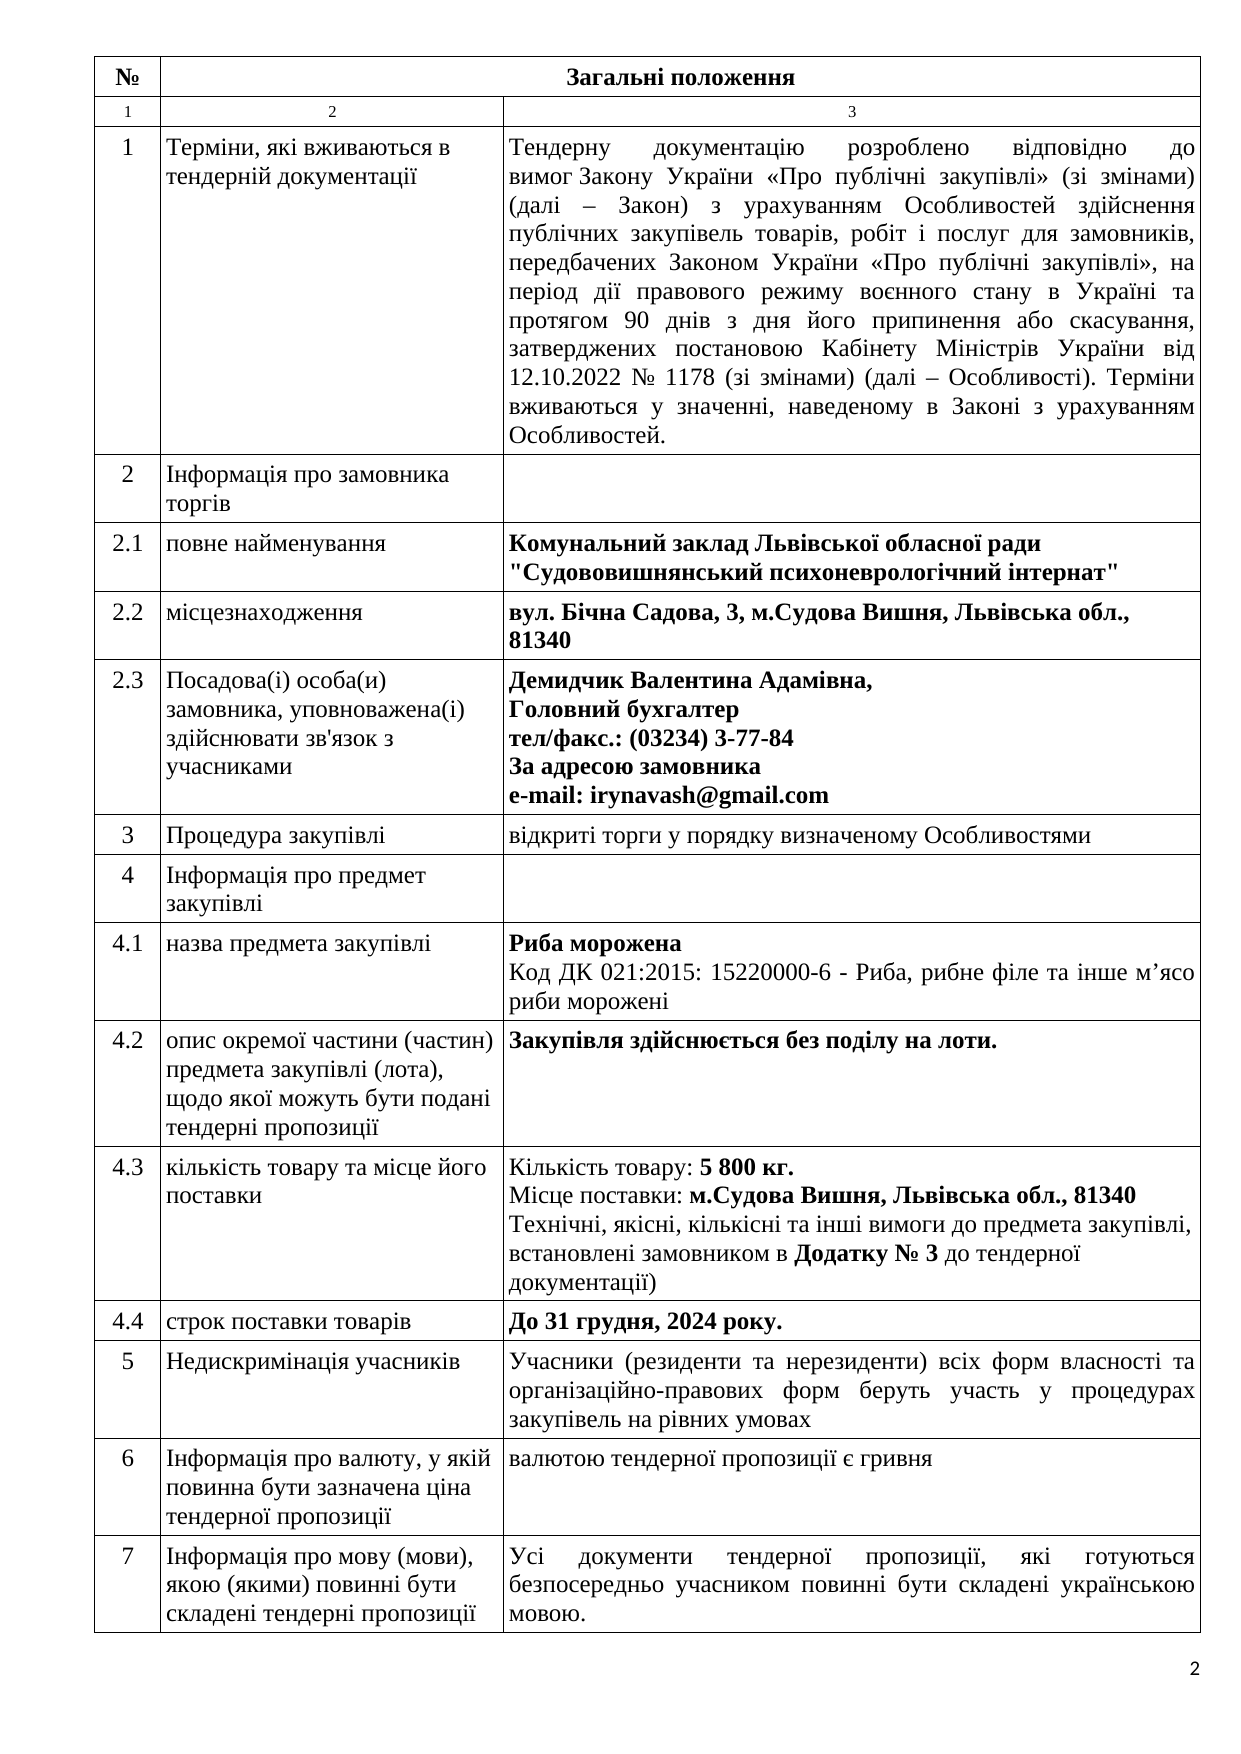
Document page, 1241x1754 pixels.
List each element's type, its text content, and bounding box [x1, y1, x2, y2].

table_cell Риба морожена Код ДК 021:2015: 15220000-6 - Риба, рибне філе та інше м’ясо риби морожені [504, 923, 1200, 1019]
table_cell 2 [161, 97, 503, 126]
table_cell 3 [95, 815, 160, 854]
table_cell Учасники (резиденти та нерезиденти) всіх форм власності та організаційно-правових форм беруть участь у процедурах закупівель на рівних умовах [504, 1341, 1200, 1437]
table_cell вул. Бічна Садова, 3, м.Судова Вишня, Львівська обл., 81340 [504, 592, 1200, 659]
table_cell 5 [95, 1341, 160, 1437]
table_cell 4.1 [95, 923, 160, 1019]
table_cell 4.2 [95, 1021, 160, 1146]
table_cell Інформація про валюту, у якій повинна бути зазначена ціна тендерної пропозиції [161, 1439, 503, 1535]
table_cell [504, 455, 1200, 522]
table_header Загальні положення [161, 57, 1200, 96]
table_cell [161, 1536, 503, 1632]
table_cell 2.2 [95, 592, 160, 659]
table_cell Посадова(і) особа(и) замовника, уповноважена(і) здійснювати зв'язок з учасниками [161, 660, 503, 814]
table_cell Комунальний заклад Львівської обласної ради "Судововишнянський психоневрологічний інтернат" [504, 523, 1200, 591]
table_cell Тендерну документацію розроблено відповідно до вимог Закону України «Про публічні закупівлі» (зі змінами) (далі – Закон) з урахуванням Особливостей здійснення публічних закупівель товарів, робіт і послуг для замовників, передбачених Законом України «Про публічні закупівлі», на період дії правового режиму воєнного стану в Україні та протягом 90 днів з дня його припинення або скасування, затверджених постановою Кабінету Міністрів України від 12.10.2022 № 1178 (зі змінами) (далі – Особливості). Терміни вживаються у значенні, наведеному в Законі з урахуванням Особливостей. [504, 127, 1200, 453]
table_cell Кількість товару: 5 800 кг. Місце поставки: м.Судова Вишня, Львівська обл., 81340 Технічні, якісні, кількісні та інші вимоги до предмета закупівлі, встановлені замовником в Додатку № 3 до тендерної документації) [504, 1147, 1200, 1300]
table_cell 2.1 [95, 523, 160, 591]
table_cell 2 [95, 455, 160, 522]
table_cell [504, 855, 1200, 922]
table_cell 3 [504, 97, 1200, 126]
table_cell 6 [95, 1439, 160, 1535]
table_cell 4.4 [95, 1301, 160, 1340]
table_cell 1 [95, 97, 160, 126]
table_cell 7 [95, 1536, 160, 1632]
table_cell Демидчик Валентина Адамівна, Головний бухгалтер тел/факс.: (03234) 3-77-84 За адресою замовника e-mail: irynavash@gmail.com [504, 660, 1200, 814]
table_cell Інформація про предмет закупівлі [161, 855, 503, 922]
table_cell Закупівля здійснюється без поділу на лоти. [504, 1021, 1200, 1146]
table_cell кількість товару та місце його поставки [161, 1147, 503, 1300]
table_cell Недискримінація учасників [161, 1341, 503, 1437]
table_cell Терміни, які вживаються в тендерній документації [161, 127, 503, 453]
table_cell 1 [95, 127, 160, 453]
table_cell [504, 1536, 1200, 1632]
table_cell До 31 грудня, 2024 року. [504, 1301, 1200, 1340]
table_header № [95, 57, 160, 96]
table_cell повне найменування [161, 523, 503, 591]
table_cell строк поставки товарів [161, 1301, 503, 1340]
table_cell відкриті торги у порядку визначеному Особливостями [504, 815, 1200, 854]
table_cell назва предмета закупівлі [161, 923, 503, 1019]
table_cell Інформація про замовника торгів [161, 455, 503, 522]
table_cell 4.3 [95, 1147, 160, 1300]
table_cell 4 [95, 855, 160, 922]
table_cell Процедура закупівлі [161, 815, 503, 854]
table_cell 2.3 [95, 660, 160, 814]
table_cell валютою тендерної пропозиції є гривня [504, 1439, 1200, 1535]
table_cell місцезнаходження [161, 592, 503, 659]
table_cell опис окремої частини (частин) предмета закупівлі (лота), щодо якої можуть бути подані тендерні пропозиції [161, 1021, 503, 1146]
